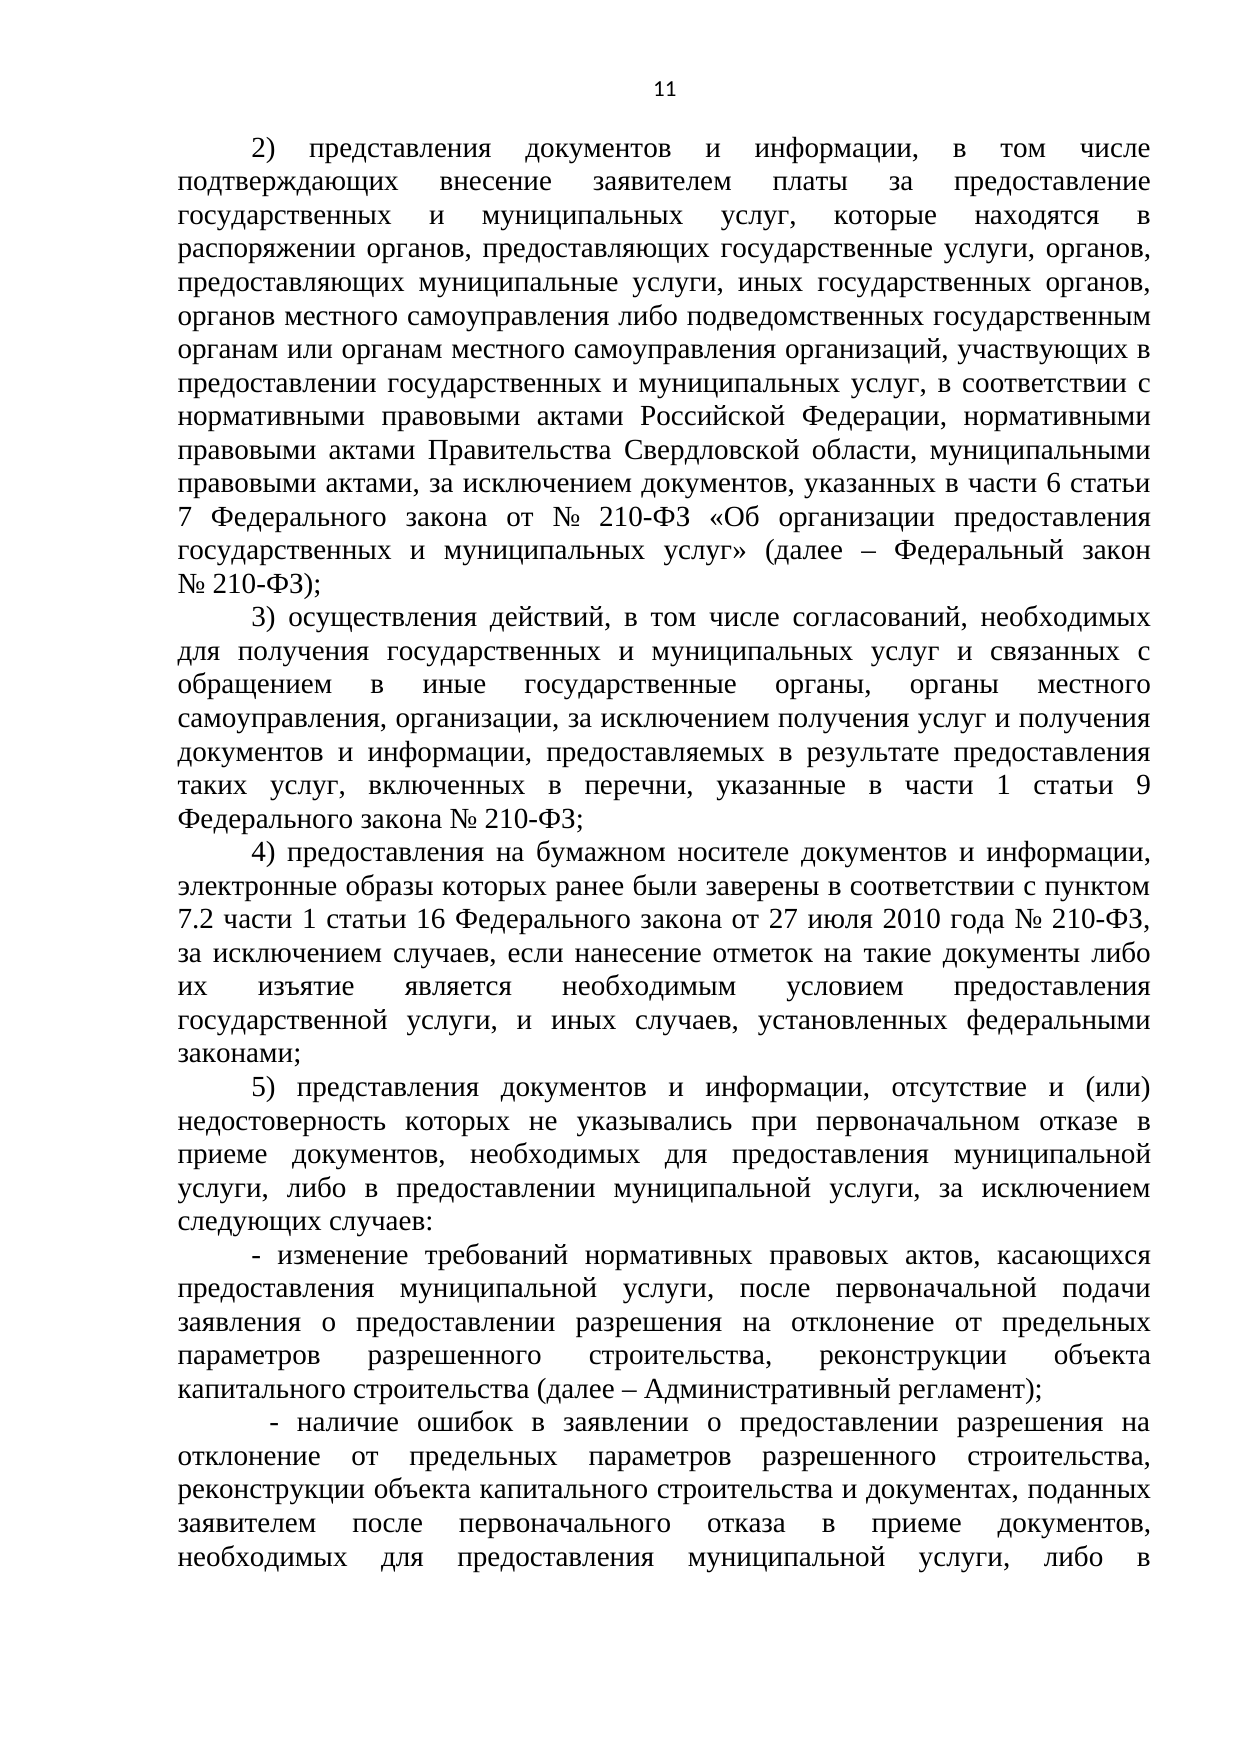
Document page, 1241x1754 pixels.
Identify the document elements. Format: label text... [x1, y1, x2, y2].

text 4) предоставления на бумажном носителе документов и информации, электронные образы которых ранее были заверены в соответствии с пунктом 7.2 части 1 статьи 16 Федерального закона от 27 июля 2010 года № 210-ФЗ, за исключением случаев, если нанесение отметок на такие документы либо их изъятие является необходимым условием предоставления государственной услуги, и иных случаев, установленных федеральными законами; [177, 834, 1152, 1069]
text 2) представления документов и информации, в том числе подтверждающих внесение заявителем платы за предоставление государственных и муниципальных услуг, которые находятся в распоряжении органов, предоставляющих государственные услуги, органов, предоставляющих муниципальные услуги, иных государственных органов, органов местного самоуправления либо подведомственных государственным органам или органам местного самоуправления организаций, участвующих в предоставлении государственных и муниципальных услуг, в соответствии с нормативными правовыми актами Российской Федерации, нормативными правовыми актами Правительства Свердловской области, муниципальными правовыми актами, за исключением документов, указанных в части 6 статьи 7 Федерального закона от № 210-ФЗ «Об организации предоставления государственных и муниципальных услуг» (далее – Федеральный закон № 210-ФЗ); [177, 130, 1152, 599]
text 3) осуществления действий, в том числе согласований, необходимых для получения государственных и муниципальных услуг и связанных с обращением в иные государственные органы, органы местного самоуправления, организации, за исключением получения услуг и получения документов и информации, предоставляемых в результате предоставления таких услуг, включенных в перечни, указанные в части 1 статьи 9 Федерального закона № 210-ФЗ; [177, 599, 1152, 834]
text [177, 1404, 1152, 1572]
text 5) представления документов и информации, отсутствие и (или) недостоверность которых не указывались при первоначальном отказе в приеме документов, необходимых для предоставления муниципальной услуги, либо в предоставлении муниципальной услуги, за исключением следующих случаев: [177, 1069, 1152, 1237]
text - изменение требований нормативных правовых актов, касающихся предоставления муниципальной услуги, после первоначальной подачи заявления о предоставлении разрешения на отклонение от предельных параметров разрешенного строительства, реконструкции объекта капитального строительства (далее – Административный регламент); [177, 1237, 1152, 1404]
